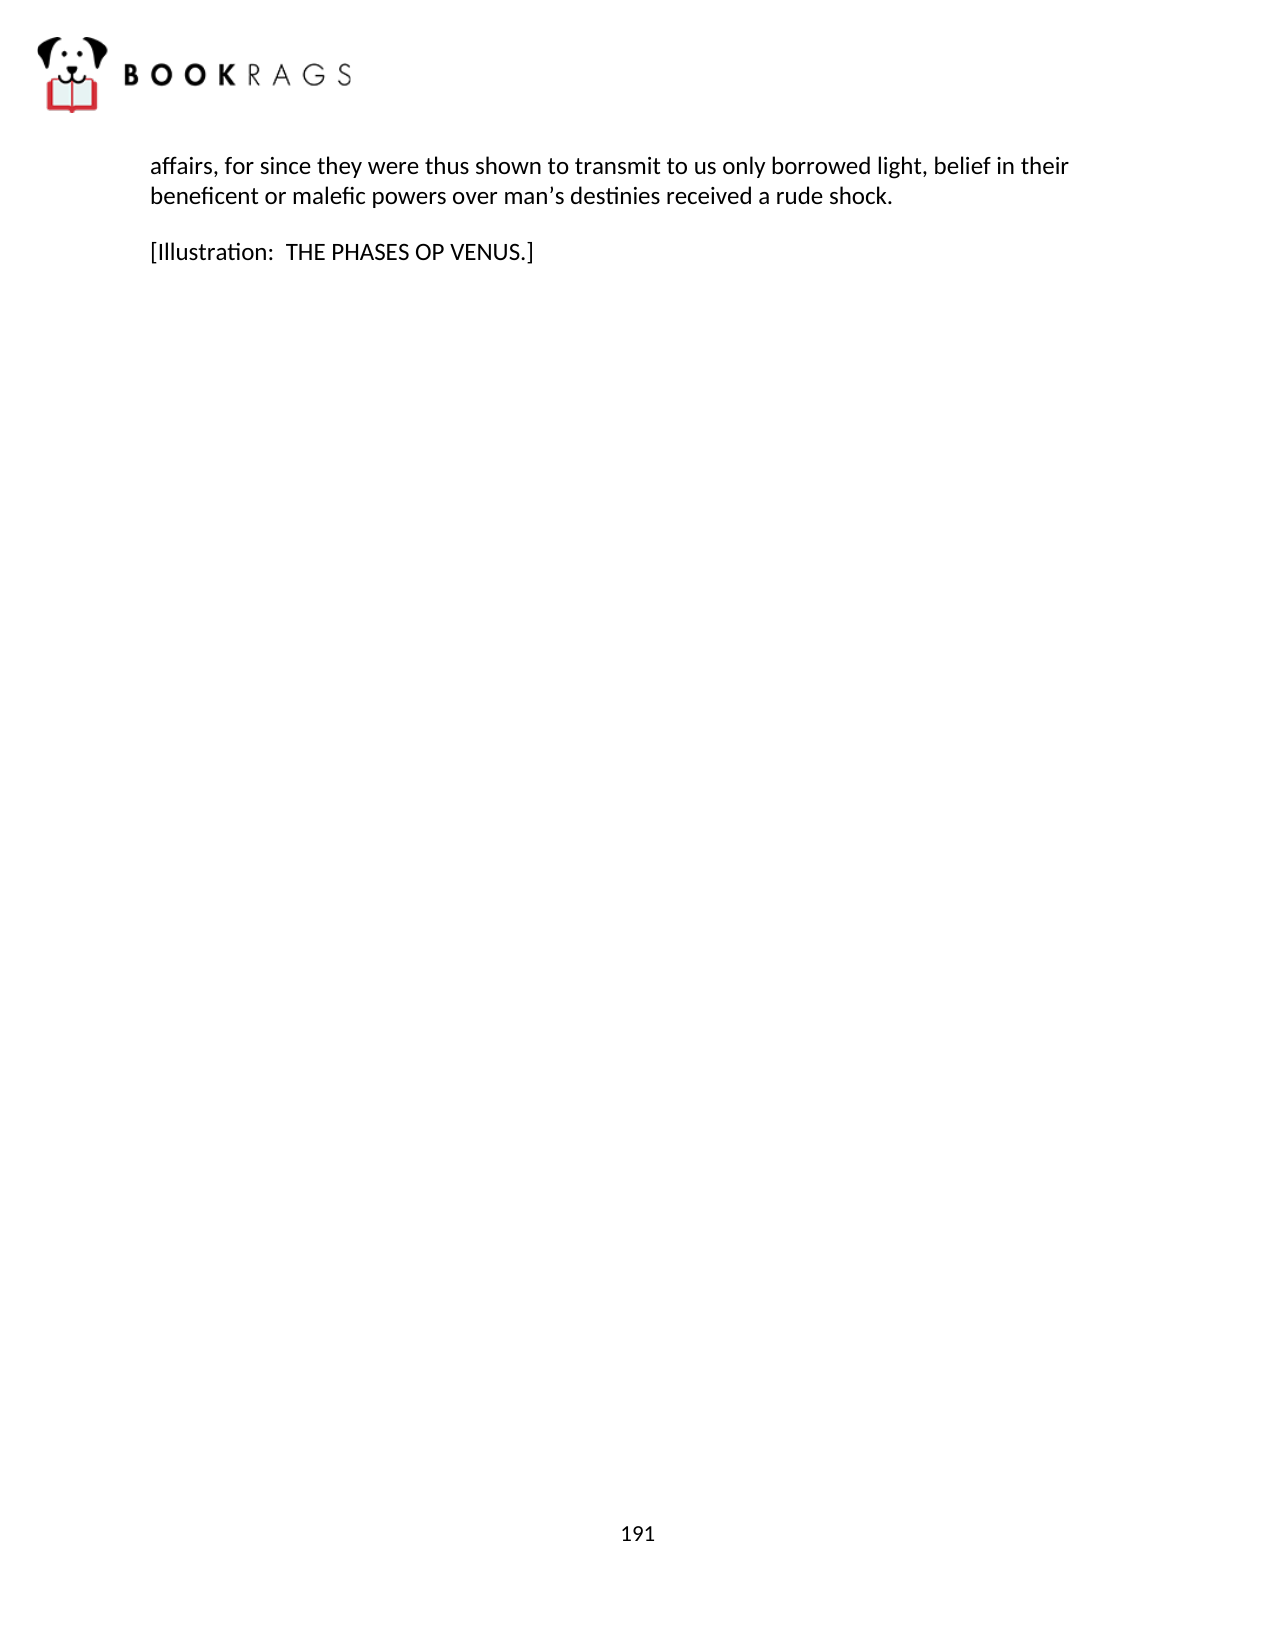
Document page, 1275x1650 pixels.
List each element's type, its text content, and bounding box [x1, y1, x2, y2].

text [Illustration: THE PHASES OP VENUS.] [150, 236, 1125, 267]
picture [37, 37, 351, 113]
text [150, 150, 1125, 211]
